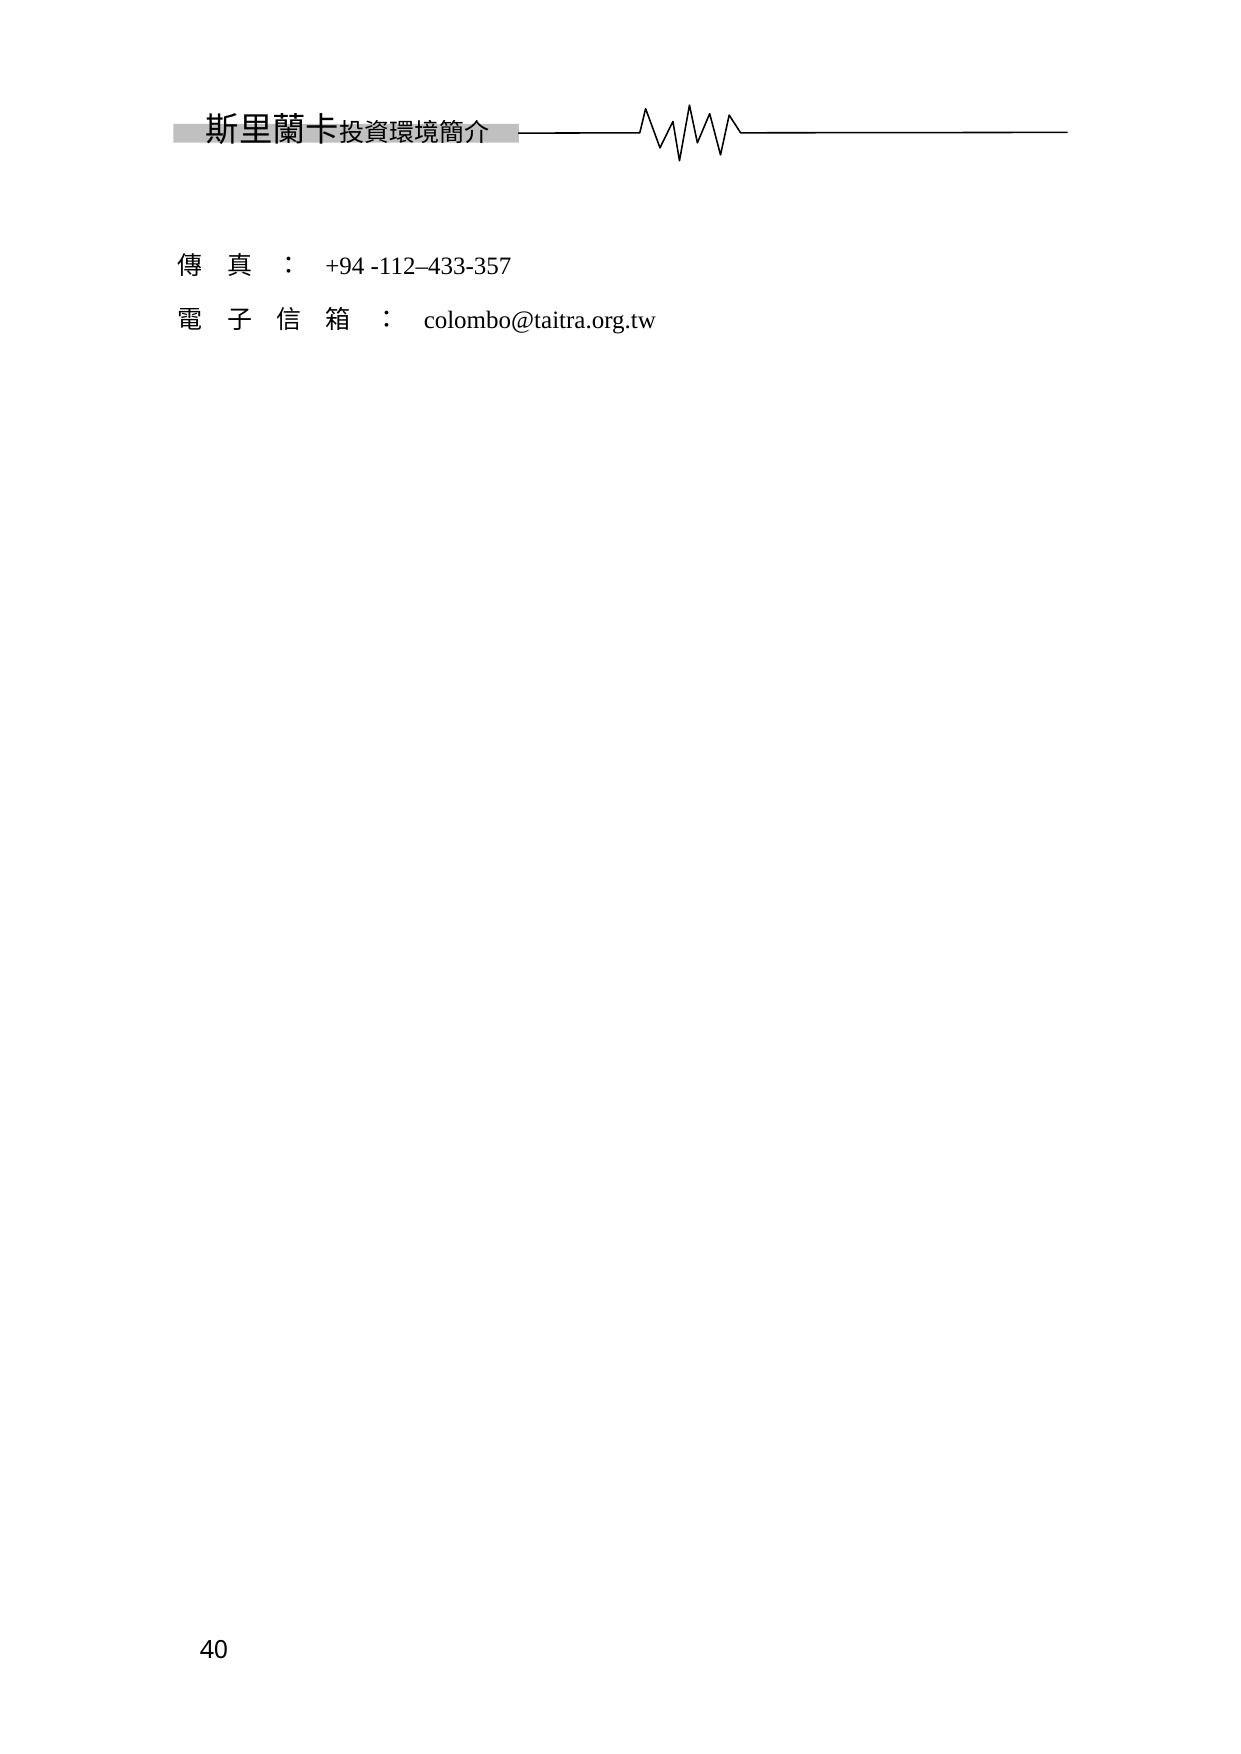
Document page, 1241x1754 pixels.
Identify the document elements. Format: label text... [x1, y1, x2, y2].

text 電子信箱：colombo@taitra.org.tw [178, 291, 1063, 344]
text 傳真：+94 -112–433-357 [178, 237, 1063, 291]
